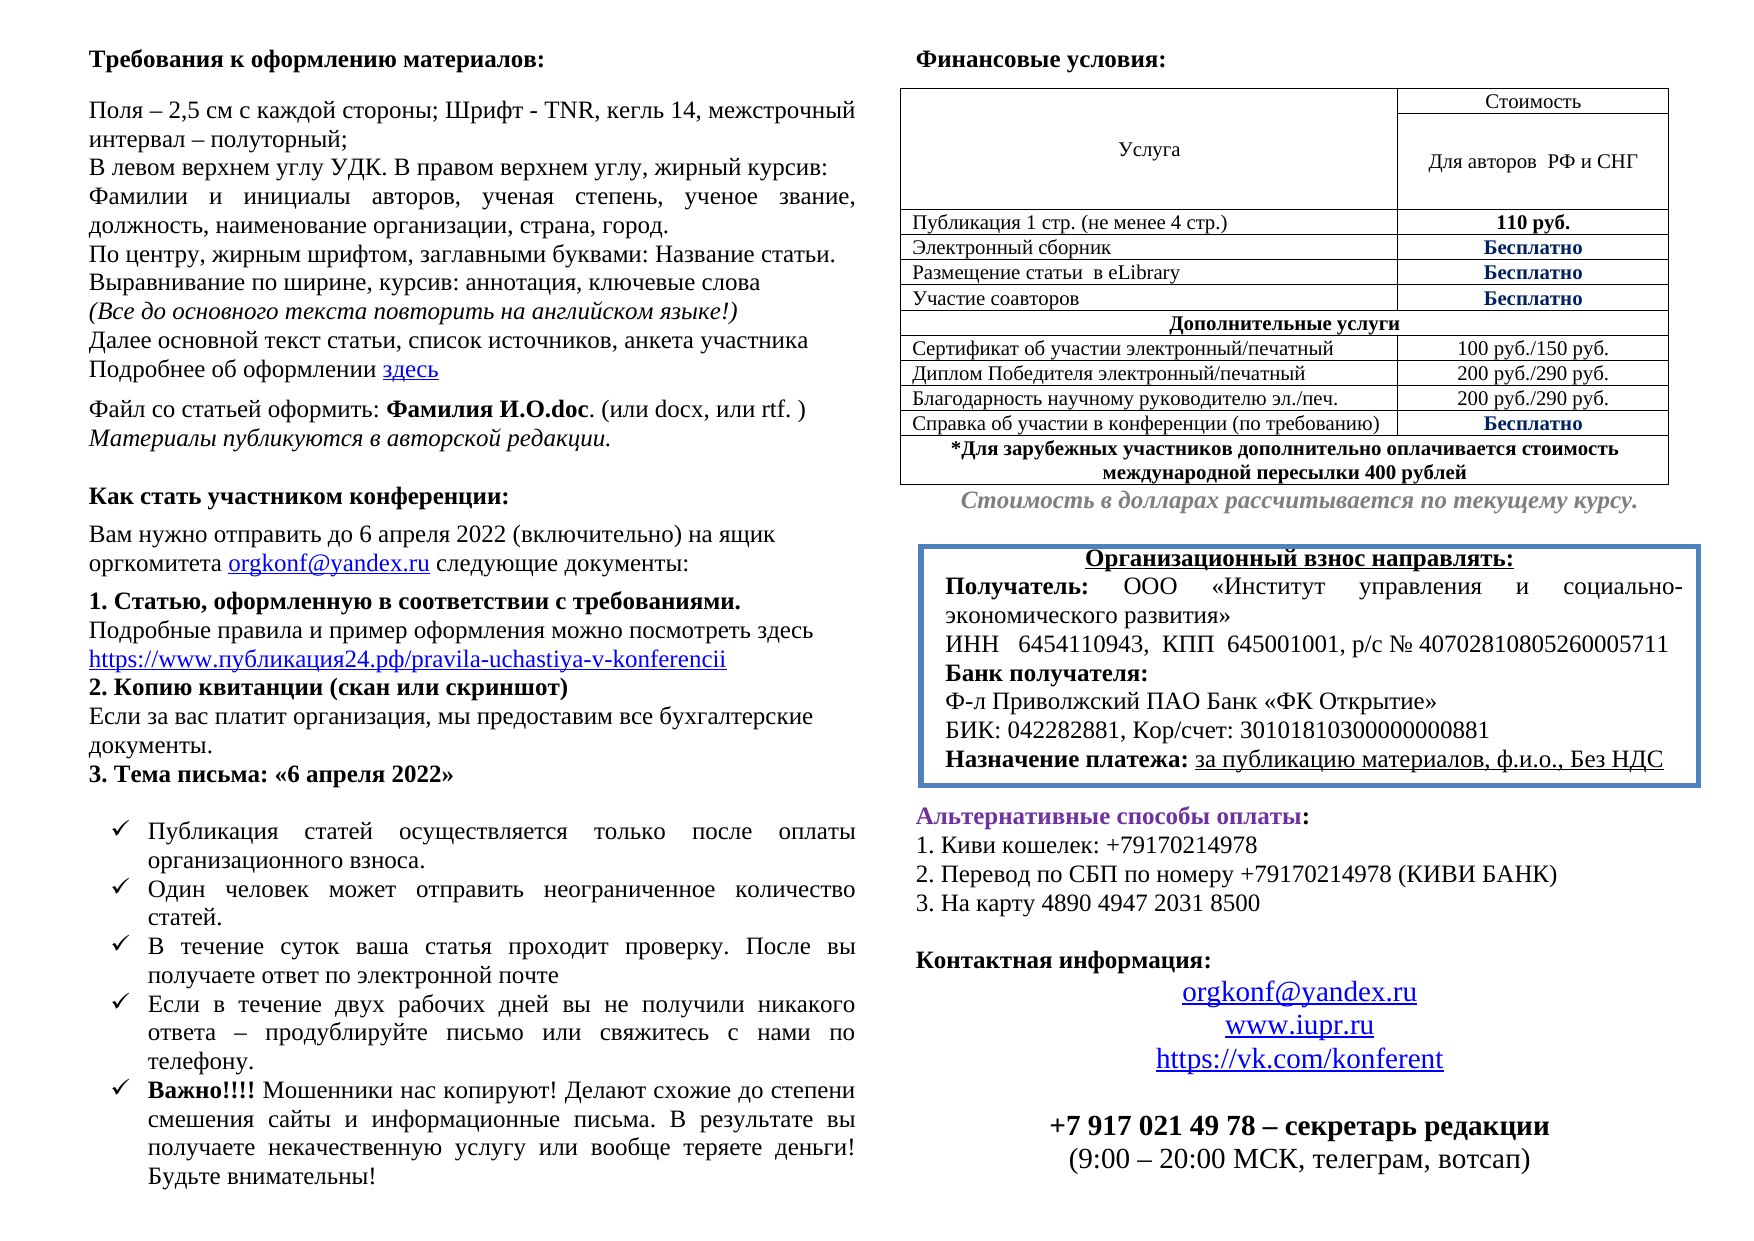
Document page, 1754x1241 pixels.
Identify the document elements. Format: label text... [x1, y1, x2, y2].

text Контактная информация: [916, 945, 1683, 974]
text 3. На карту 4890 4947 2031 8500 [916, 888, 1683, 916]
text ИНН 6454110943, КПП 645001001, р/с № 40702810805260005711 [945, 629, 1683, 658]
text www.iupr.ru [916, 1007, 1683, 1041]
table_cell Участие соавторов [901, 285, 1397, 309]
table_cell Сертификат об участии электронный/печатный [901, 336, 1397, 360]
text Файл со статьей оформить: Фамилия И.О.doc. (или docx, или rtf. ) [89, 394, 856, 423]
table_cell 200 руб./290 руб. [1398, 361, 1668, 385]
text Если за вас платит организация, мы предоставим все бухгалтерские документы. [89, 701, 856, 759]
text Вам нужно отправить до 6 апреля 2022 (включительно) на ящик оргкомитета orgkonf@yandex.ru следующие документы: [89, 519, 856, 577]
text Назначение платежа: за публикацию материалов, ф.и.о., Без НДС [945, 744, 1683, 773]
text 1. Киви кошелек: +79170214978 [916, 830, 1683, 859]
table_cell Публикация 1 стр. (не менее 4 стр.) [901, 210, 1397, 234]
text 3. Тема письма: «6 апреля 2022» [89, 759, 856, 787]
text По центру, жирным шрифтом, заглавными буквами: Название статьи. [89, 239, 856, 267]
table_cell Бесплатно [1398, 260, 1668, 284]
table_cell Справка об участии в конференции (по требованию) [901, 411, 1397, 435]
table_cell Благодарность научному руководителю эл./печ. [901, 386, 1397, 410]
text Выравнивание по ширине, курсив: аннотация, ключевые слова [89, 267, 856, 296]
text Банк получателя: [945, 658, 1683, 686]
text Организационный взнос направлять: [924, 549, 1683, 571]
text 1. Статью, оформленную в соответствии с требованиями. [89, 586, 856, 615]
text Ф-л Приволжский ПАО Банк «ФК Открытие» [945, 686, 1683, 715]
table_cell 110 руб. [1398, 210, 1668, 234]
list Важно!!!! Мошенники нас копируют! Делают схожие до степени смешения сайты и информационные письма. В результате вы получаете некачественную услугу или вообще теряете деньги! Будьте внимательны! [110, 1075, 856, 1190]
text Альтернативные способы оплаты: [916, 801, 1683, 830]
table_header Услуга [901, 89, 1397, 209]
text Как стать участником конференции: [89, 481, 856, 509]
text (Все до основного текста повторить на английском языке!) [89, 296, 856, 325]
table_cell *Для зарубежных участников дополнительно оплачивается стоимость международной пересылки 400 рублей [901, 436, 1668, 484]
table_cell Электронный сборник [901, 235, 1397, 259]
text (9:00 – 20:00 МСК, телеграм, вотсап) [916, 1142, 1683, 1175]
text https://vk.com/konferent [916, 1041, 1683, 1074]
table_header Стоимость [1398, 89, 1668, 113]
text Фамилии и инициалы авторов, ученая степень, ученое звание, должность, наименование организации, страна, город. [89, 181, 856, 239]
text Требования к оформлению материалов: [89, 44, 856, 73]
list Если в течение двух рабочих дней вы не получили никакого ответа – продублируйте письмо или свяжитесь с нами по телефону. [110, 989, 856, 1075]
text orgkonf@yandex.ru [916, 974, 1683, 1007]
text Подробные правила и пример оформления можно посмотреть здесь https://www.публикация24.рф/pravila-uchastiya-v-konferencii [89, 615, 856, 672]
table_cell Для авторов РФ и СНГ [1398, 114, 1668, 209]
table_cell 200 руб./290 руб. [1398, 386, 1668, 410]
list Один человек может отправить неограниченное количество статей. [110, 874, 856, 931]
text 2. Копию квитанции (скан или скриншот) [89, 672, 856, 701]
text Далее основной текст статьи, список источников, анкета участника [89, 325, 856, 354]
table_cell 100 руб./150 руб. [1398, 336, 1668, 360]
text БИК: 042282881, Кор/счет: 30101810300000000881 [945, 715, 1683, 744]
table_cell Размещение статьи в eLibrary [901, 260, 1397, 284]
text Поля – с каждой стороны; Шрифт - TNR, кегль 14, межстрочный интервал – полуторный; [89, 95, 856, 152]
text Финансовые условия: [916, 44, 1683, 73]
text В левом верхнем углу УДК. В правом верхнем углу, жирный курсив: [89, 152, 856, 181]
table_cell Дополнительные услуги [901, 311, 1668, 334]
list Публикация статей осуществляется только после оплаты организационного взноса. [110, 816, 856, 874]
text Материалы публикуются в авторской редакции. [89, 423, 856, 452]
text Подробнее об оформлении здесь [89, 354, 856, 382]
text Получатель: ООО «Институт управления и социально-экономического развития» [945, 571, 1683, 629]
text Стоимость в долларах рассчитывается по текущему курсу. [916, 485, 1683, 514]
text +7 917 021 49 78 – секретарь редакции [916, 1108, 1683, 1142]
table_cell Бесплатно [1398, 411, 1668, 435]
table_cell Бесплатно [1398, 235, 1668, 259]
table_cell Бесплатно [1398, 285, 1668, 309]
text 2. Перевод по СБП по номеру +79170214978 (КИВИ БАНК) [916, 859, 1683, 888]
table_cell Диплом Победителя электронный/печатный [901, 361, 1397, 385]
list В течение суток ваша статья проходит проверку. После вы получаете ответ по электронной почте [110, 931, 856, 989]
